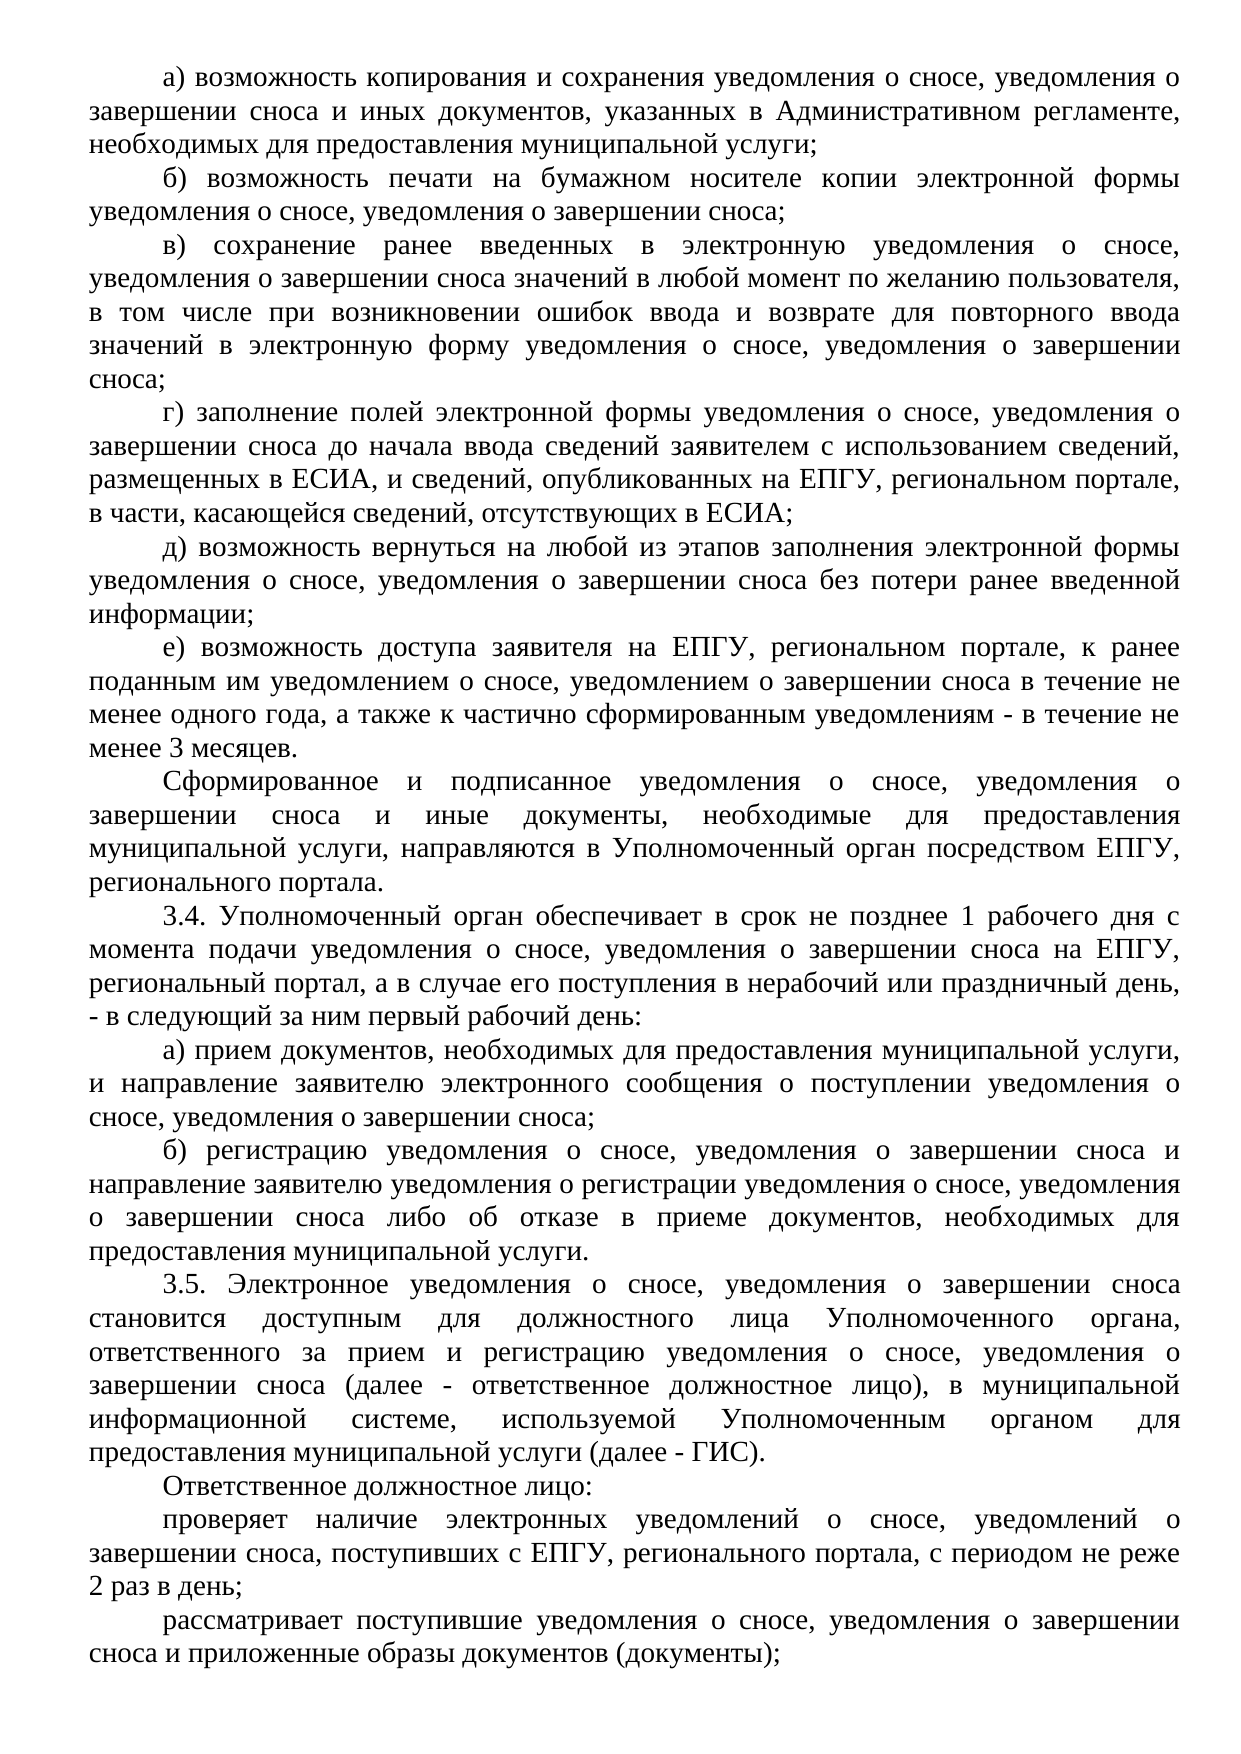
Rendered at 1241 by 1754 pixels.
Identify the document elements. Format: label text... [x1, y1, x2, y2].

text Сформированное и подписанное уведомления о сносе, уведомления о завершении сноса и иные документы, необходимые для предоставления муниципальной услуги, направляются в Уполномоченный орган посредством ЕПГУ, регионального портала. [89, 763, 1181, 898]
text б) регистрацию уведомления о сносе, уведомления о завершении сноса и направление заявителю уведомления о регистрации уведомления о сносе, уведомления о завершении сноса либо об отказе в приеме документов, необходимых для предоставления муниципальной услуги. [89, 1132, 1181, 1267]
text 3.5. Электронное уведомления о сносе, уведомления о завершении сноса становится доступным для должностного лица Уполномоченного органа, ответственного за прием и регистрацию уведомления о сносе, уведомления о завершении сноса (далее - ответственное должностное лицо), в муниципальной информационной системе, используемой Уполномоченным органом для предоставления муниципальной услуги (далее - ГИС). [89, 1267, 1181, 1468]
text проверяет наличие электронных уведомлений о сносе, уведомлений о завершении сноса, поступивших с ЕПГУ, регионального портала, с периодом не реже 2 раз в день; [89, 1501, 1181, 1602]
text е) возможность доступа заявителя на ЕПГУ, региональном портале, к ранее поданным им уведомлением о сносе, уведомлением о завершении сноса в течение не менее одного года, а также к частично сформированным уведомлениям - в течение не менее 3 месяцев. [89, 629, 1181, 763]
text б) возможность печати на бумажном носителе копии электронной формы уведомления о сносе, уведомления о завершении сноса; [89, 160, 1181, 227]
text а) возможность копирования и сохранения уведомления о сносе, уведомления о завершении сноса и иных документов, указанных в Административном регламенте, необходимых для предоставления муниципальной услуги; [89, 59, 1181, 160]
text д) возможность вернуться на любой из этапов заполнения электронной формы уведомления о сносе, уведомления о завершении сноса без потери ранее введенной информации; [89, 529, 1181, 629]
text г) заполнение полей электронной формы уведомления о сносе, уведомления о завершении сноса до начала ввода сведений заявителем с использованием сведений, размещенных в ЕСИА, и сведений, опубликованных на ЕПГУ, региональном портале, в части, касающейся сведений, отсутствующих в ЕСИА; [89, 394, 1181, 529]
text Ответственное должностное лицо: [89, 1468, 1181, 1501]
text а) прием документов, необходимых для предоставления муниципальной услуги, и направление заявителю электронного сообщения о поступлении уведомления о сносе, уведомления о завершении сноса; [89, 1032, 1181, 1132]
text в) сохранение ранее введенных в электронную уведомления о сносе, уведомления о завершении сноса значений в любой момент по желанию пользователя, в том числе при возникновении ошибок ввода и возврате для повторного ввода значений в электронную форму уведомления о сносе, уведомления о завершении сноса; [89, 227, 1181, 394]
text 3.4. Уполномоченный орган обеспечивает в срок не позднее 1 рабочего дня с момента подачи уведомления о сносе, уведомления о завершении сноса на ЕПГУ, региональный портал, а в случае его поступления в нерабочий или праздничный день, - в следующий за ним первый рабочий день: [89, 898, 1181, 1032]
text рассматривает поступившие уведомления о сносе, уведомления о завершении сноса и приложенные образы документов (документы); [89, 1602, 1181, 1669]
